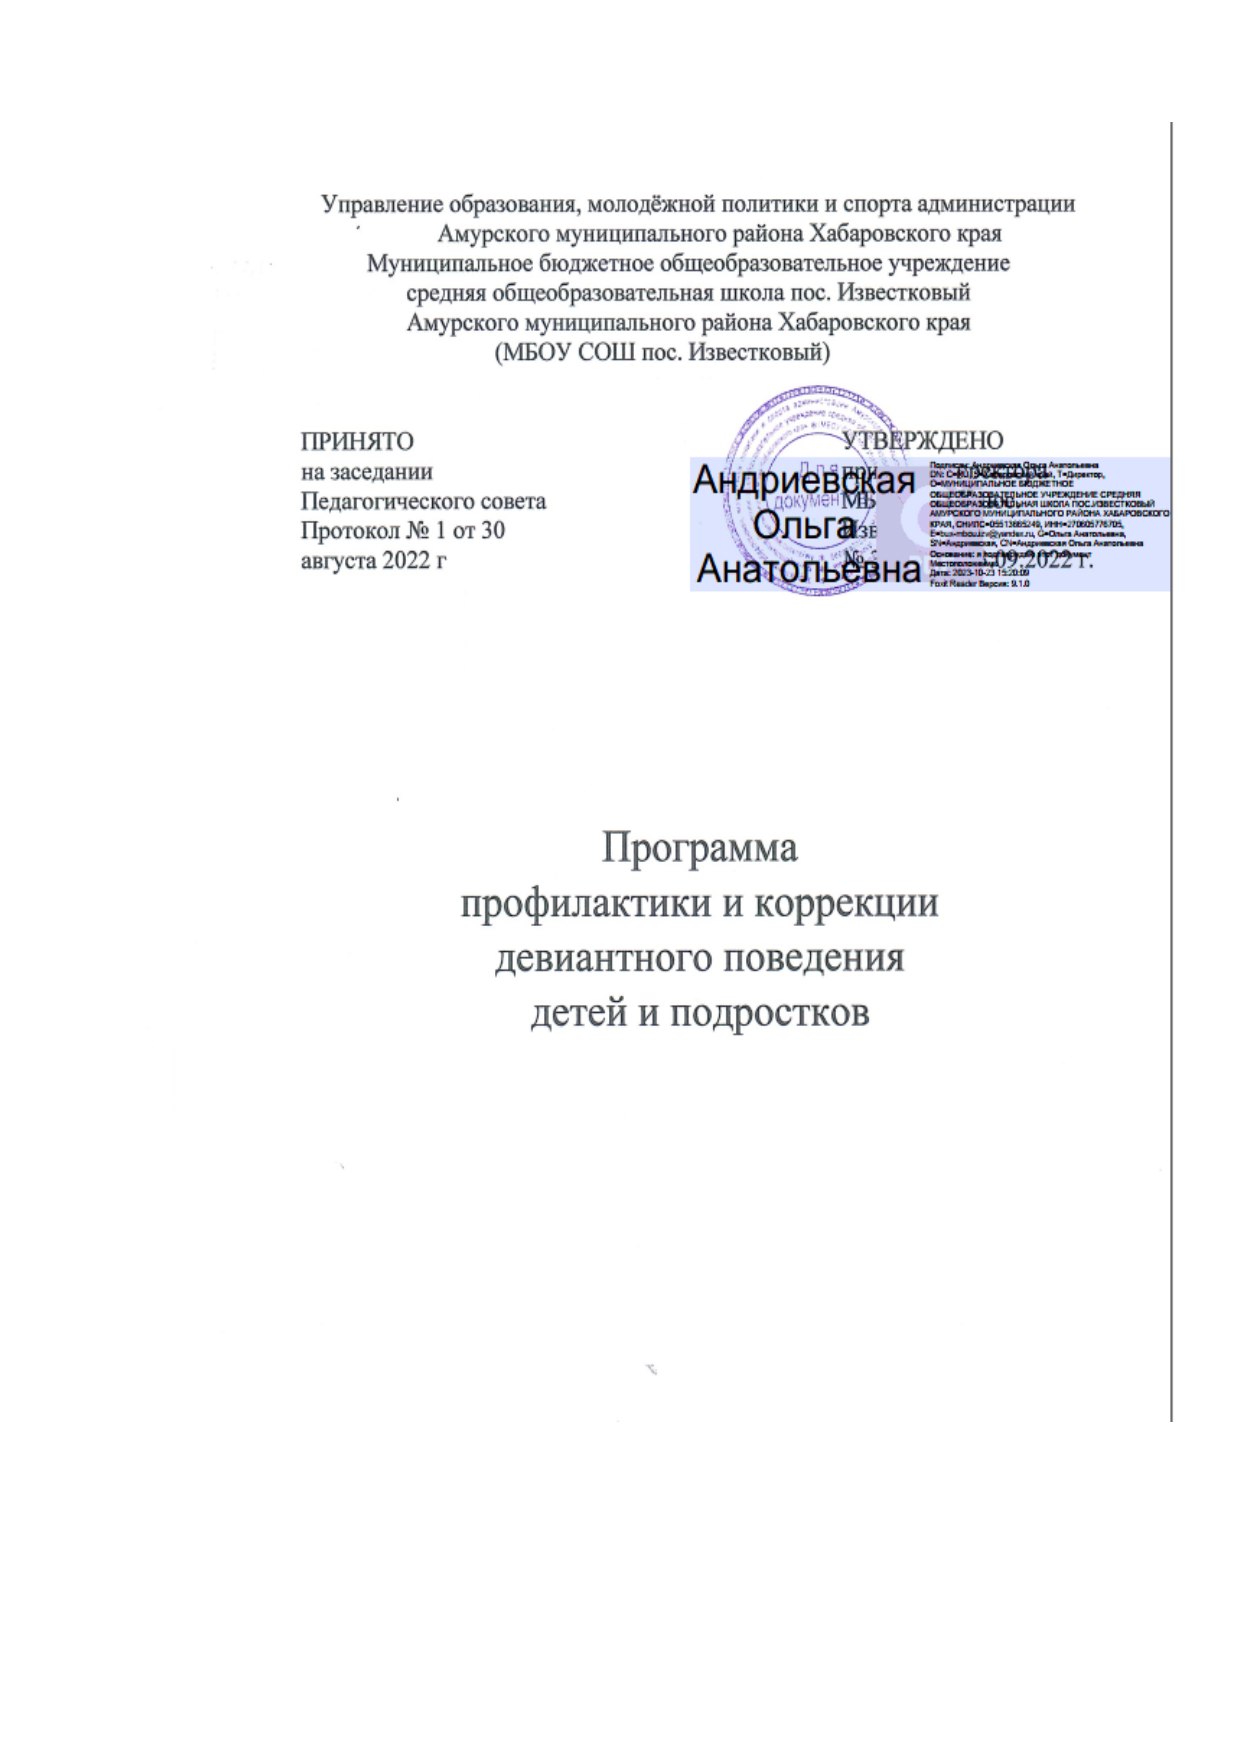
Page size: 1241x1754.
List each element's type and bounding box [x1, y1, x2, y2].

picture [141, 122, 1174, 1422]
